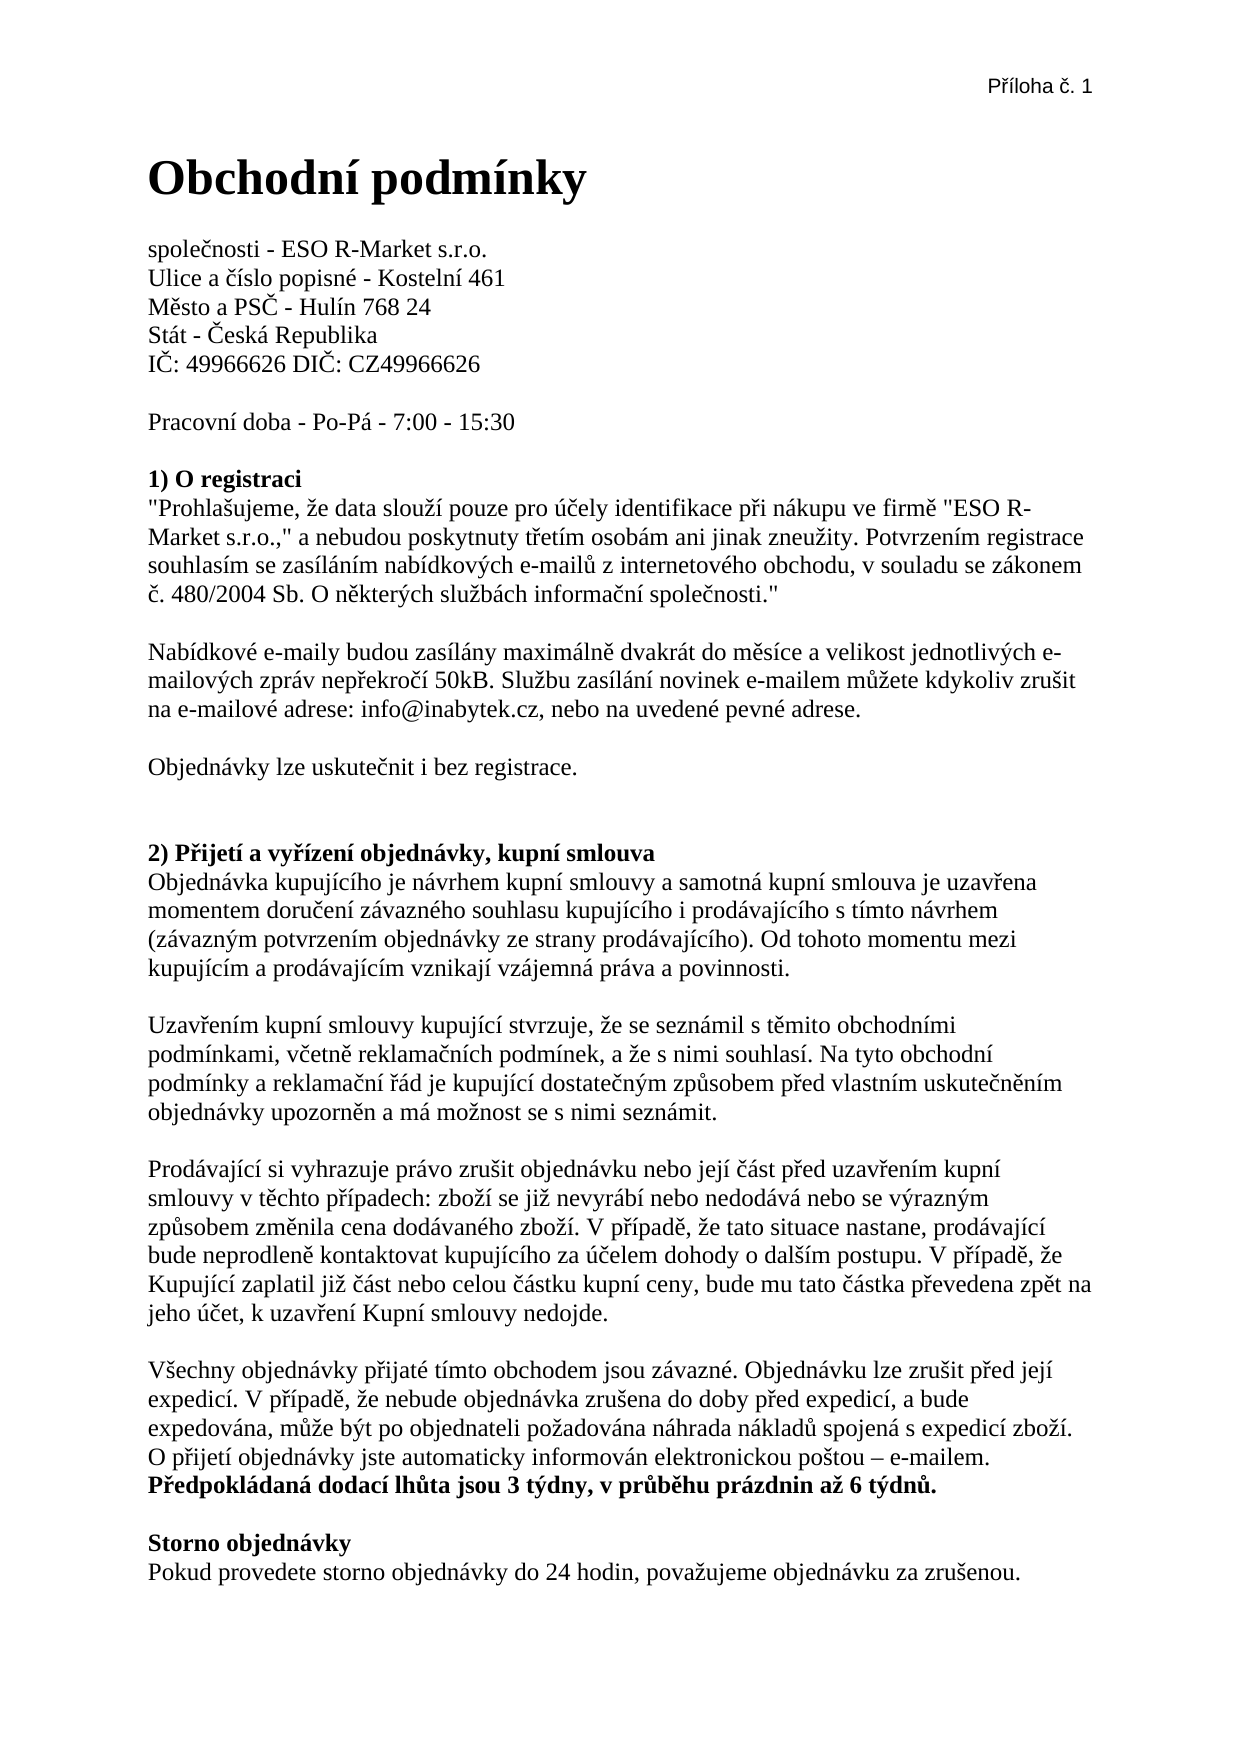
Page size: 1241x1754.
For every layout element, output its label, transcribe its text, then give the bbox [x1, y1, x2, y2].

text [148, 234, 1093, 1586]
text Obchodní podmínky [148, 148, 1093, 205]
